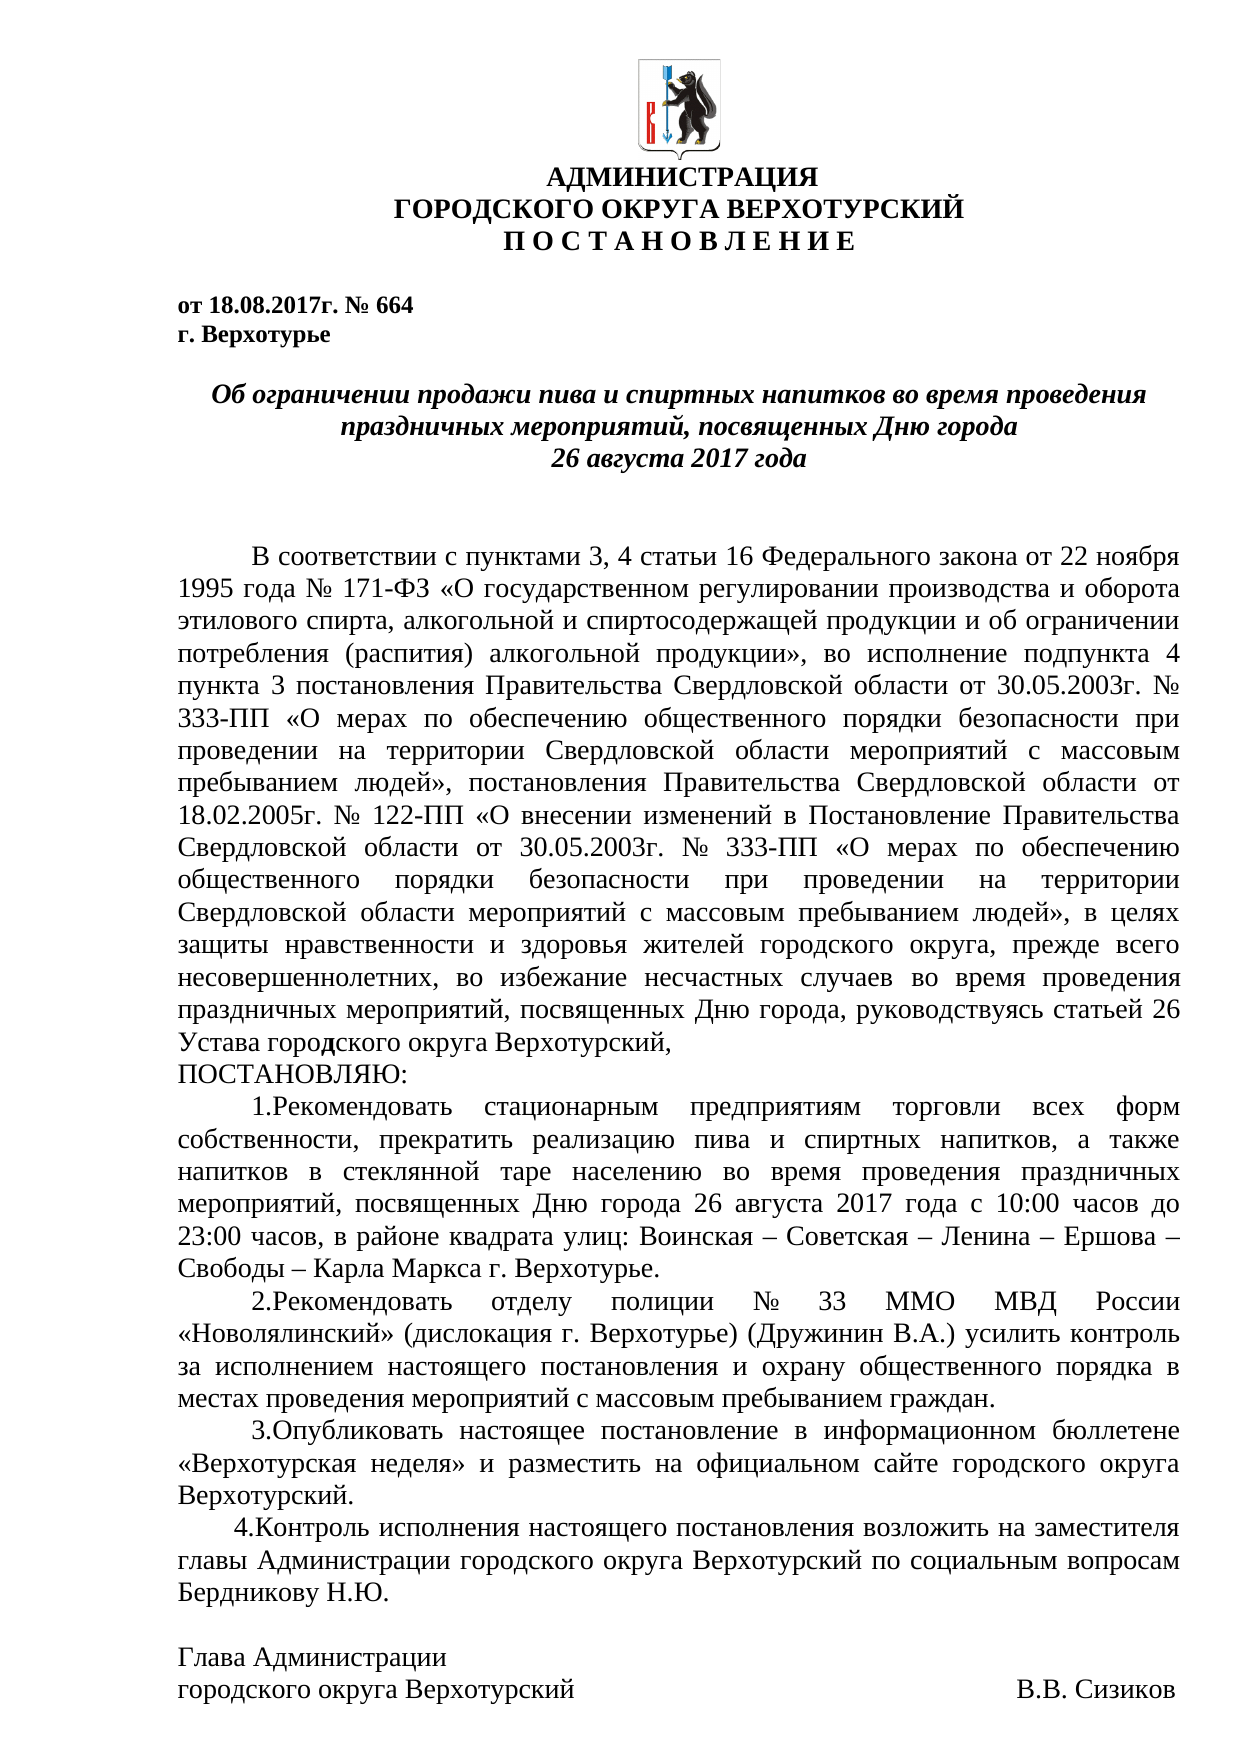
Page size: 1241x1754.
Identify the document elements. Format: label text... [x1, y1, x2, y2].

text Глава Администрации [177, 1640, 1181, 1672]
subtitle П О С Т А Н О В Л Е Н И Е [177, 224, 1181, 257]
text ГОРОДСКОГО ОКРУГА ВЕРХОТУРСКИЙ [177, 192, 1181, 224]
text ПОСТАНОВЛЯЮ: [177, 1057, 1181, 1089]
text 1.Рекомендовать стационарным предприятиям торговли всех форм собственности, прекратить реализацию пива и спиртных напитков, а также напитков в стеклянной таре населению во время проведения праздничных мероприятий, посвященных Дню города 26 августа 2017 года с 10:00 часов до 23:00 часов, в районе квадрата улиц: Воинская – Советская – Ленина – Ершова – Свободы – Карла Маркса г. Верхотурье. [177, 1089, 1181, 1284]
text 26 августа 2017 года [177, 441, 1181, 474]
text 4.Контроль исполнения настоящего постановления возложить на заместителя главы Администрации городского округа Верхотурский по социальным вопросам Бердникову Н.Ю. [177, 1511, 1181, 1608]
picture [638, 59, 721, 160]
text от 18.08.2017г. № 664 [177, 290, 1181, 319]
text 3.Опубликовать настоящее постановление в информационном бюллетене «Верхотурская неделя» и разместить на официальном сайте городского округа Верхотурский. [177, 1413, 1181, 1511]
text городского округа Верхотурский В.В. Сизиков [177, 1672, 1181, 1705]
text г. Верхотурье [177, 319, 1181, 348]
subtitle АДМИНИСТРАЦИЯ [472, 160, 1181, 192]
text 2.Рекомендовать отделу полиции № 33 ММО МВД России «Новолялинский» (дислокация г. Верхотурье) (Дружинин В.А.) усилить контроль за исполнением настоящего постановления и охрану общественного порядка в местах проведения мероприятий с массовым пребыванием граждан. [177, 1284, 1181, 1413]
text В соответствии с пунктами 3, 4 статьи 16 Федерального закона от 22 ноября 1995 года № 171-ФЗ «О государственном регулировании производства и оборота этилового спирта, алкогольной и спиртосодержащей продукции и об ограничении потребления (распития) алкогольной продукции», во исполнение подпункта 4 пункта 3 постановления Правительства Свердловской области от 30.05.2003г. № 333-ПП «О мерах по обеспечению общественного порядки безопасности при проведении на территории Свердловской области мероприятий с массовым пребыванием людей», постановления Правительства Свердловской области от 18.02.2005г. № 122-ПП «О внесении изменений в Постановление Правительства Свердловской области от 30.05.2003г. № 333-ПП «О мерах по обеспечению общественного порядки безопасности при проведении на территории Свердловской области мероприятий с массовым пребыванием людей», в целях защиты нравственности и здоровья жителей городского округа, прежде всего несовершеннолетних, во избежание несчастных случаев во время проведения праздничных мероприятий, посвященных Дню города, руководствуясь статьей 26 Устава городского округа Верхотурский, [177, 539, 1181, 1057]
text Об ограничении продажи пива и спиртных напитков во время проведения праздничных мероприятий, посвященных Дню города [177, 377, 1181, 441]
